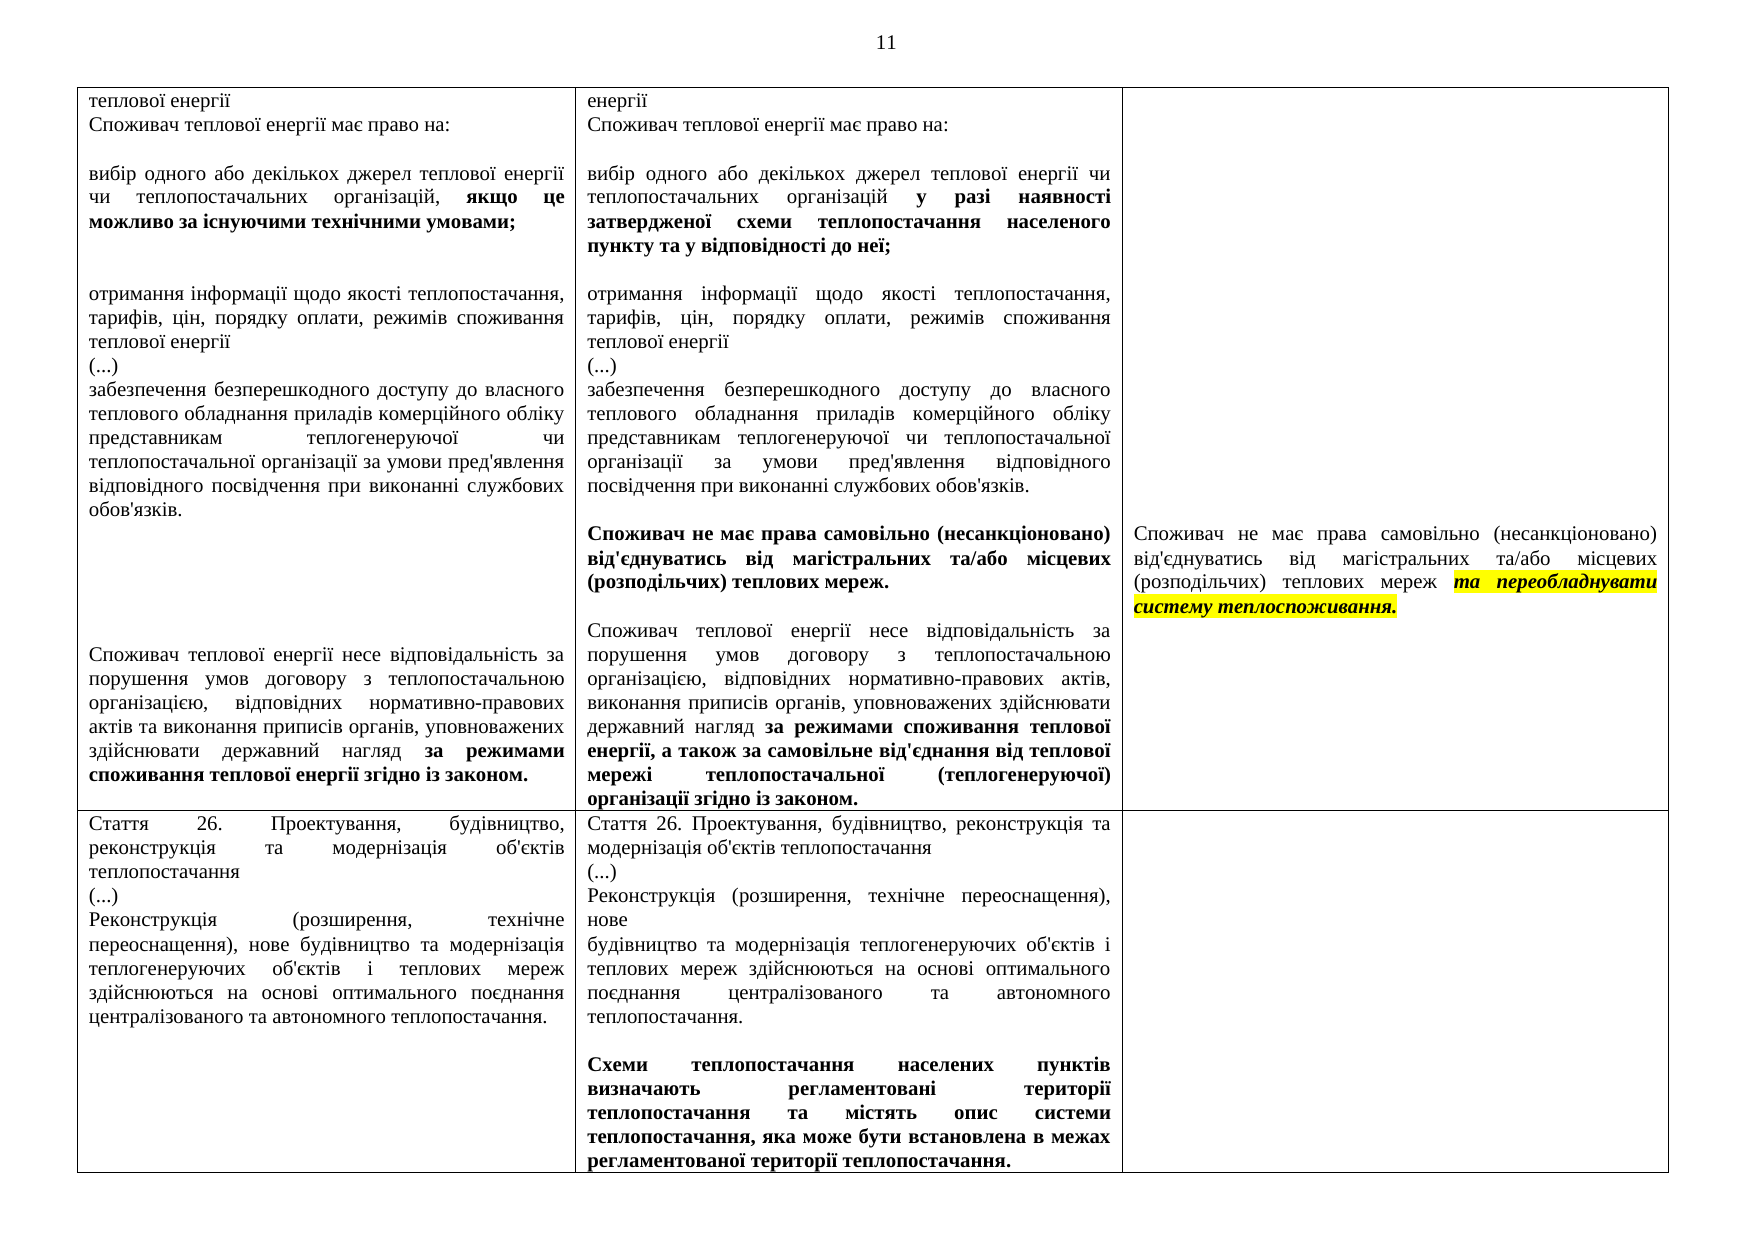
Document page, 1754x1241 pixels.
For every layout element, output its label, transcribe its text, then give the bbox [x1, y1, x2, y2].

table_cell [1123, 88, 1668, 810]
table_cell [78, 811, 575, 1172]
table_cell [1123, 811, 1668, 1172]
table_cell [576, 811, 1122, 1172]
